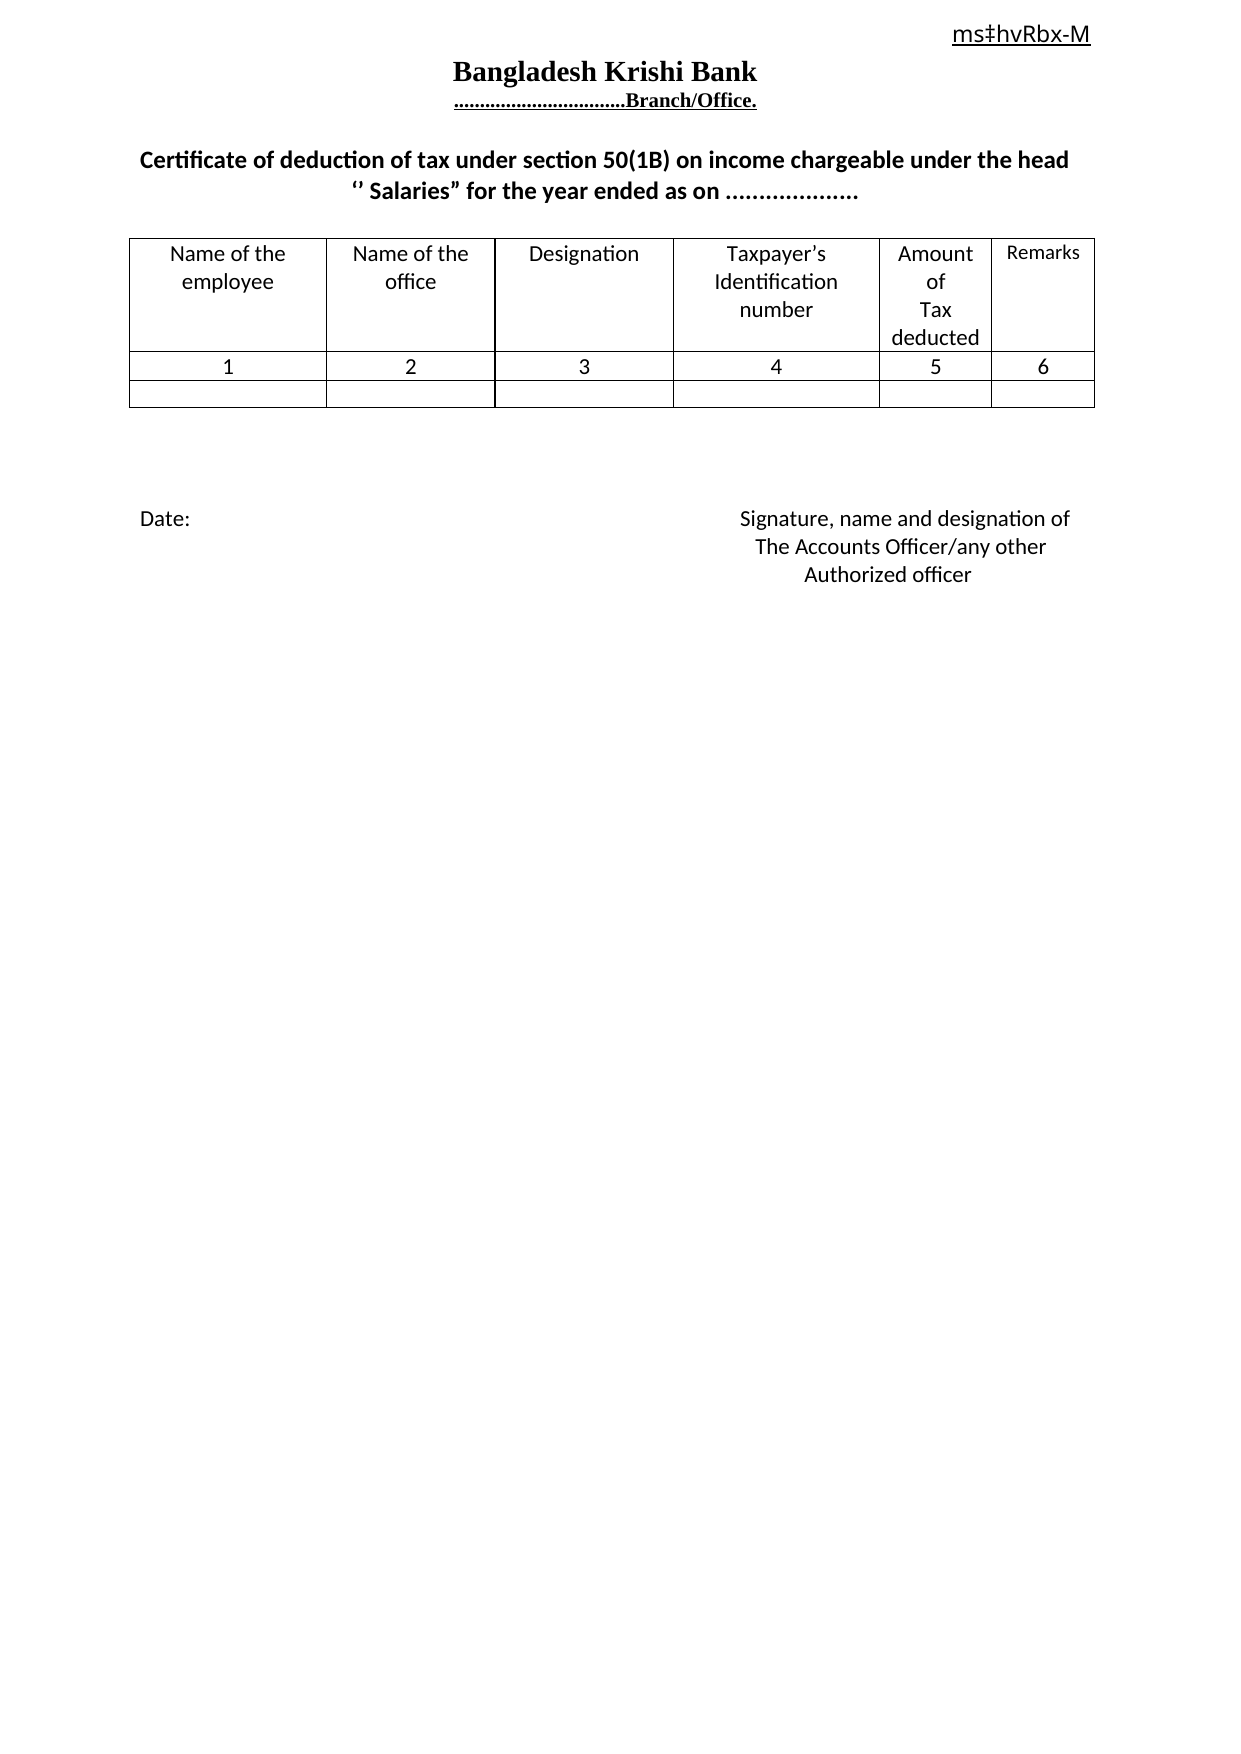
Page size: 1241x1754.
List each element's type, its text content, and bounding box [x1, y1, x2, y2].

table_cell 2 [327, 352, 494, 380]
table_cell 1 [130, 352, 326, 380]
text The Accounts Officer/any other [570, 532, 1090, 560]
text Authorized officer [570, 560, 1090, 588]
table_header Name of the office [327, 239, 494, 351]
text Certificate of deduction of tax under section 50(1B) on income chargeable under the head ‘’ Salaries” for the year ended as on .................... [120, 145, 1090, 206]
table_header Remarks [992, 239, 1094, 351]
table_header Taxpayer’s Identification number [674, 239, 879, 351]
table_cell [674, 381, 879, 407]
text Bangladesh Krishi Bank [120, 54, 1090, 87]
table_header Name of the employee [130, 239, 326, 351]
table_cell [327, 381, 494, 407]
text ms‡hvRbx-M [120, 18, 1090, 49]
table_cell [130, 381, 326, 407]
text Date: Signature, name and designation of [120, 504, 1090, 532]
table_cell 4 [674, 352, 879, 380]
table_cell 5 [880, 352, 991, 380]
text .................................Branch/Office. [120, 87, 1090, 112]
table_header Designation [496, 239, 673, 351]
table_cell [496, 381, 673, 407]
table_cell [880, 381, 991, 407]
table_cell [992, 381, 1094, 407]
table_cell 3 [496, 352, 673, 380]
table_header Amount of Tax deducted [880, 239, 991, 351]
table_cell 6 [992, 352, 1094, 380]
